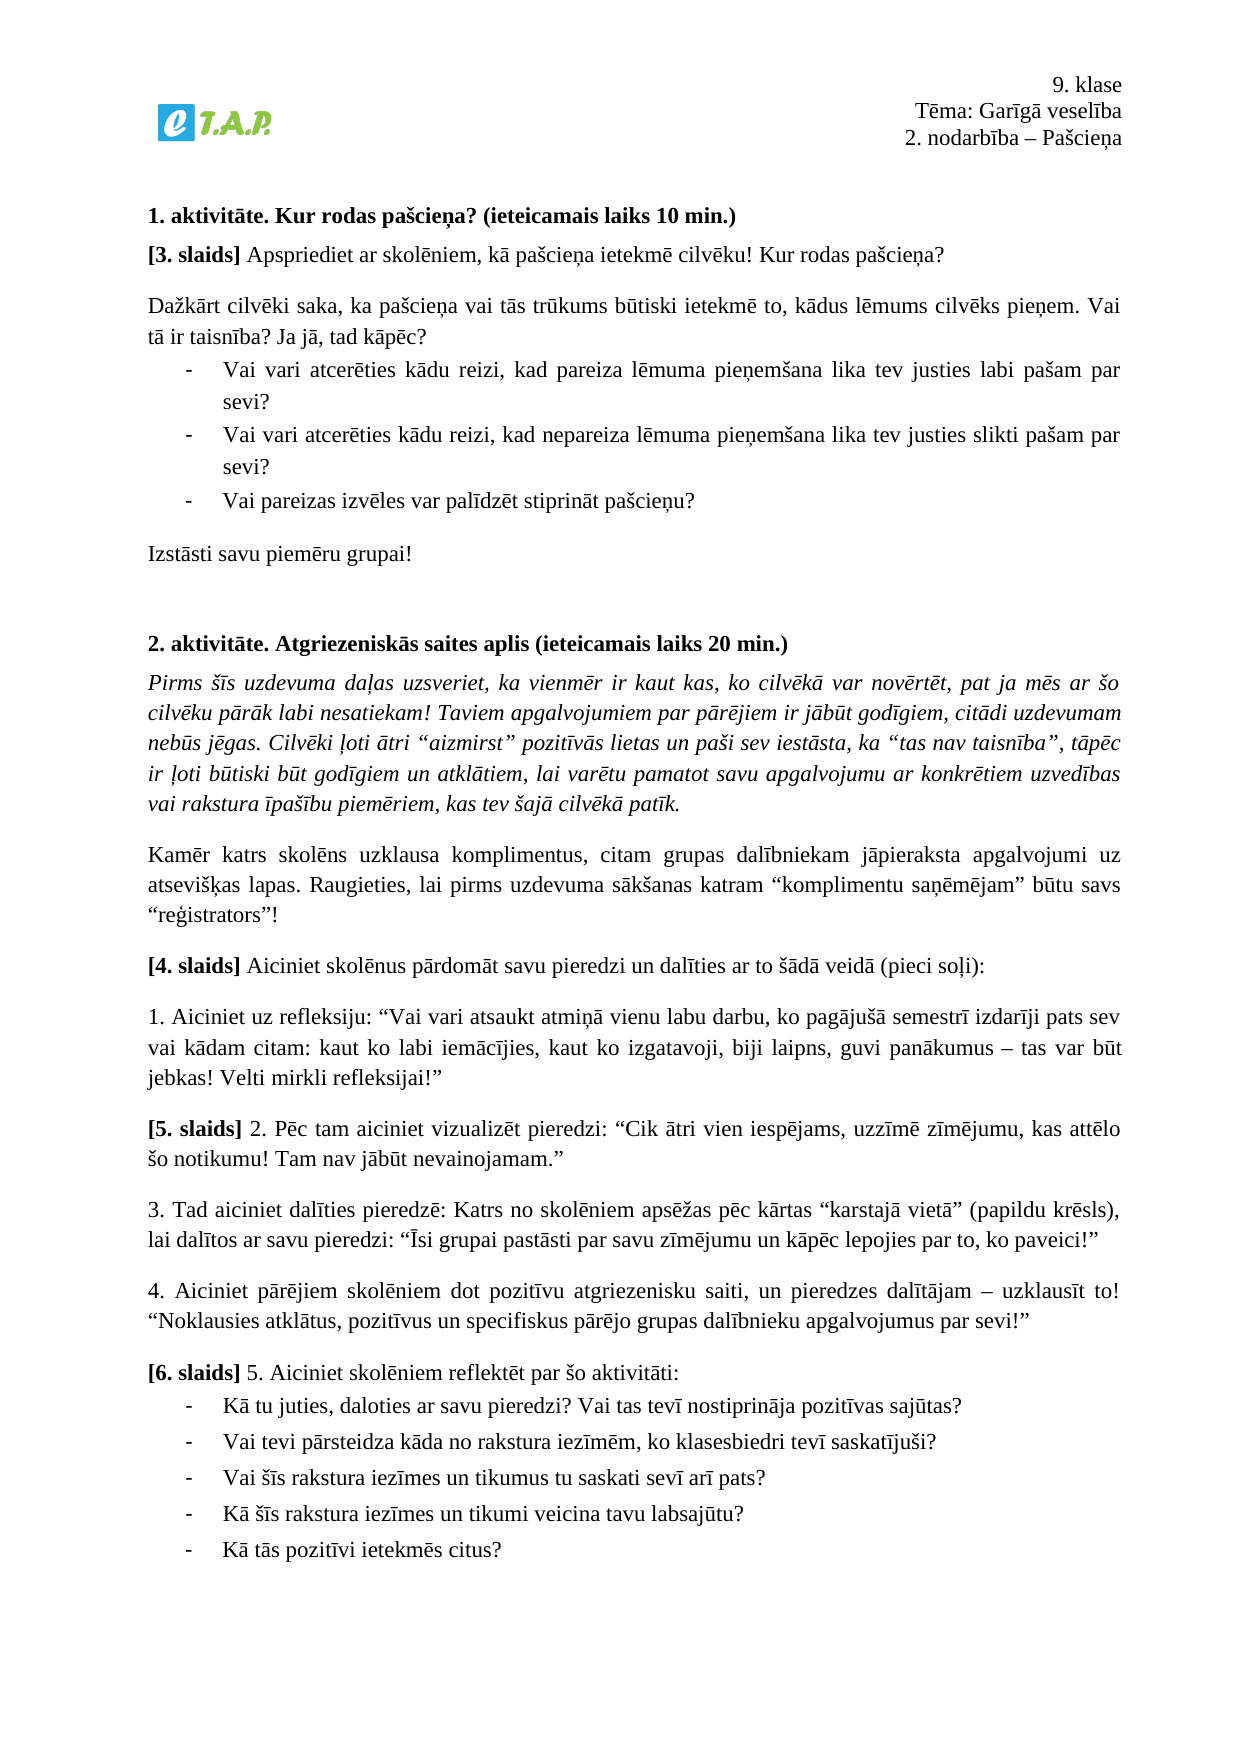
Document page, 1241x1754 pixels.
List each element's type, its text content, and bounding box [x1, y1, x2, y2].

text 3. Tad aiciniet dalīties pieredzē: Katrs no skolēniem apsēžas pēc kārtas “karstajā vietā” (papildu krēsls), lai dalītos ar savu pieredzi: “Īsi grupai pastāsti par savu zīmējumu un kāpēc lepojies par to, ko paveici!” [148, 1196, 1122, 1253]
list Vai šīs rakstura iezīmes un tikumus tu saskati sevī arī pats? [185, 1461, 1122, 1492]
list Kā tu juties, daloties ar savu pieredzi? Vai tas tevī nostiprināja pozitīvas sajūtas? [185, 1389, 1122, 1420]
list Vai pareizas izvēles var palīdzēt stiprināt pašcieņu? [185, 483, 1122, 515]
text Pirms šīs uzdevuma daļas uzsveriet, ka vienmēr ir kaut kas, ko cilvēkā var novērtēt, pat ja mēs ar šo cilvēku pārāk labi nesatiekam! Taviem apgalvojumiem par pārējiem ir jābūt godīgiem, citādi uzdevumam nebūs jēgas. Cilvēki ļoti ātri “aizmirst” pozitīvās lietas un paši sev iestāsta, ka “tas nav taisnība”, tāpēc ir ļoti būtiski būt godīgiem un atklātiem, lai varētu pamatot savu apgalvojumu ar konkrētiem uzvedības vai rakstura īpašību piemēriem, kas tev šajā cilvēkā patīk. [148, 669, 1122, 816]
list Kā tās pozitīvi ietekmēs citus? [185, 1533, 1122, 1564]
text [6. slaids] 5. Aiciniet skolēniem reflektēt par šo aktivitāti: [148, 1359, 1122, 1385]
text Kamēr katrs skolēns uzklausa komplimentus, citam grupas dalībniekam jāpieraksta apgalvojumi uz atsevišķas lapas. Raugieties, lai pirms uzdevuma sākšanas katram “komplimentu saņēmējam” būtu savs “reģistrators”! [148, 841, 1122, 928]
text 4. Aiciniet pārējiem skolēniem dot pozitīvu atgriezenisku saiti, un pieredzes dalītājam – uzklausīt to! “Noklausies atklātus, pozitīvus un specifiskus pārējo grupas dalībnieku apgalvojumus par sevi!” [148, 1277, 1122, 1334]
list Kā šīs rakstura iezīmes un tikumi veicina tavu labsajūtu? [185, 1497, 1122, 1528]
text Dažkārt cilvēki saka, ka pašcieņa vai tās trūkums būtiski ietekmē to, kādus lēmums cilvēks pieņem. Vai tā ir taisnība? Ja jā, tad kāpēc? [148, 292, 1122, 349]
list Vai tevi pārsteidza kāda no rakstura iezīmēm, ko klasesbiedri tevī saskatījuši? [185, 1425, 1122, 1456]
list Vai vari atcerēties kādu reizi, kad nepareiza lēmuma pieņemšana lika tev justies slikti pašam par sevi? [185, 418, 1122, 480]
text 1. Aiciniet uz refleksiju: “Vai vari atsaukt atmiņā vienu labu darbu, ko pagājušā semestrī izdarīji pats sev vai kādam citam: kaut ko labi iemācījies, kaut ko izgatavoji, biji laipns, guvi panākumus – tas var būt jebkas! Velti mirkli refleksijai!” [148, 1003, 1122, 1090]
text 2. aktivitāte. Atgriezeniskās saites aplis (ieteicamais laiks 20 min.) [148, 630, 1122, 657]
text Izstāsti savu piemēru grupai! [148, 540, 1122, 567]
picture [147, 95, 279, 151]
text 1. aktivitāte. Kur rodas pašcieņa? (ieteicamais laiks 10 min.) [148, 203, 1122, 229]
text [4. slaids] Aiciniet skolēnus pārdomāt savu pieredzi un dalīties ar to šādā veidā (pieci soļi): [148, 952, 1122, 979]
list Vai vari atcerēties kādu reizi, kad pareiza lēmuma pieņemšana lika tev justies labi pašam par sevi? [185, 353, 1122, 414]
text [5. slaids] 2. Pēc tam aiciniet vizualizēt pieredzi: “Cik ātri vien iespējams, uzzīmē zīmējumu, kas attēlo šo notikumu! Tam nav jābūt nevainojamam.” [148, 1115, 1122, 1171]
text [3. slaids] Apspriediet ar skolēniem, kā pašcieņa ietekmē cilvēku! Kur rodas pašcieņa? [148, 241, 1122, 268]
